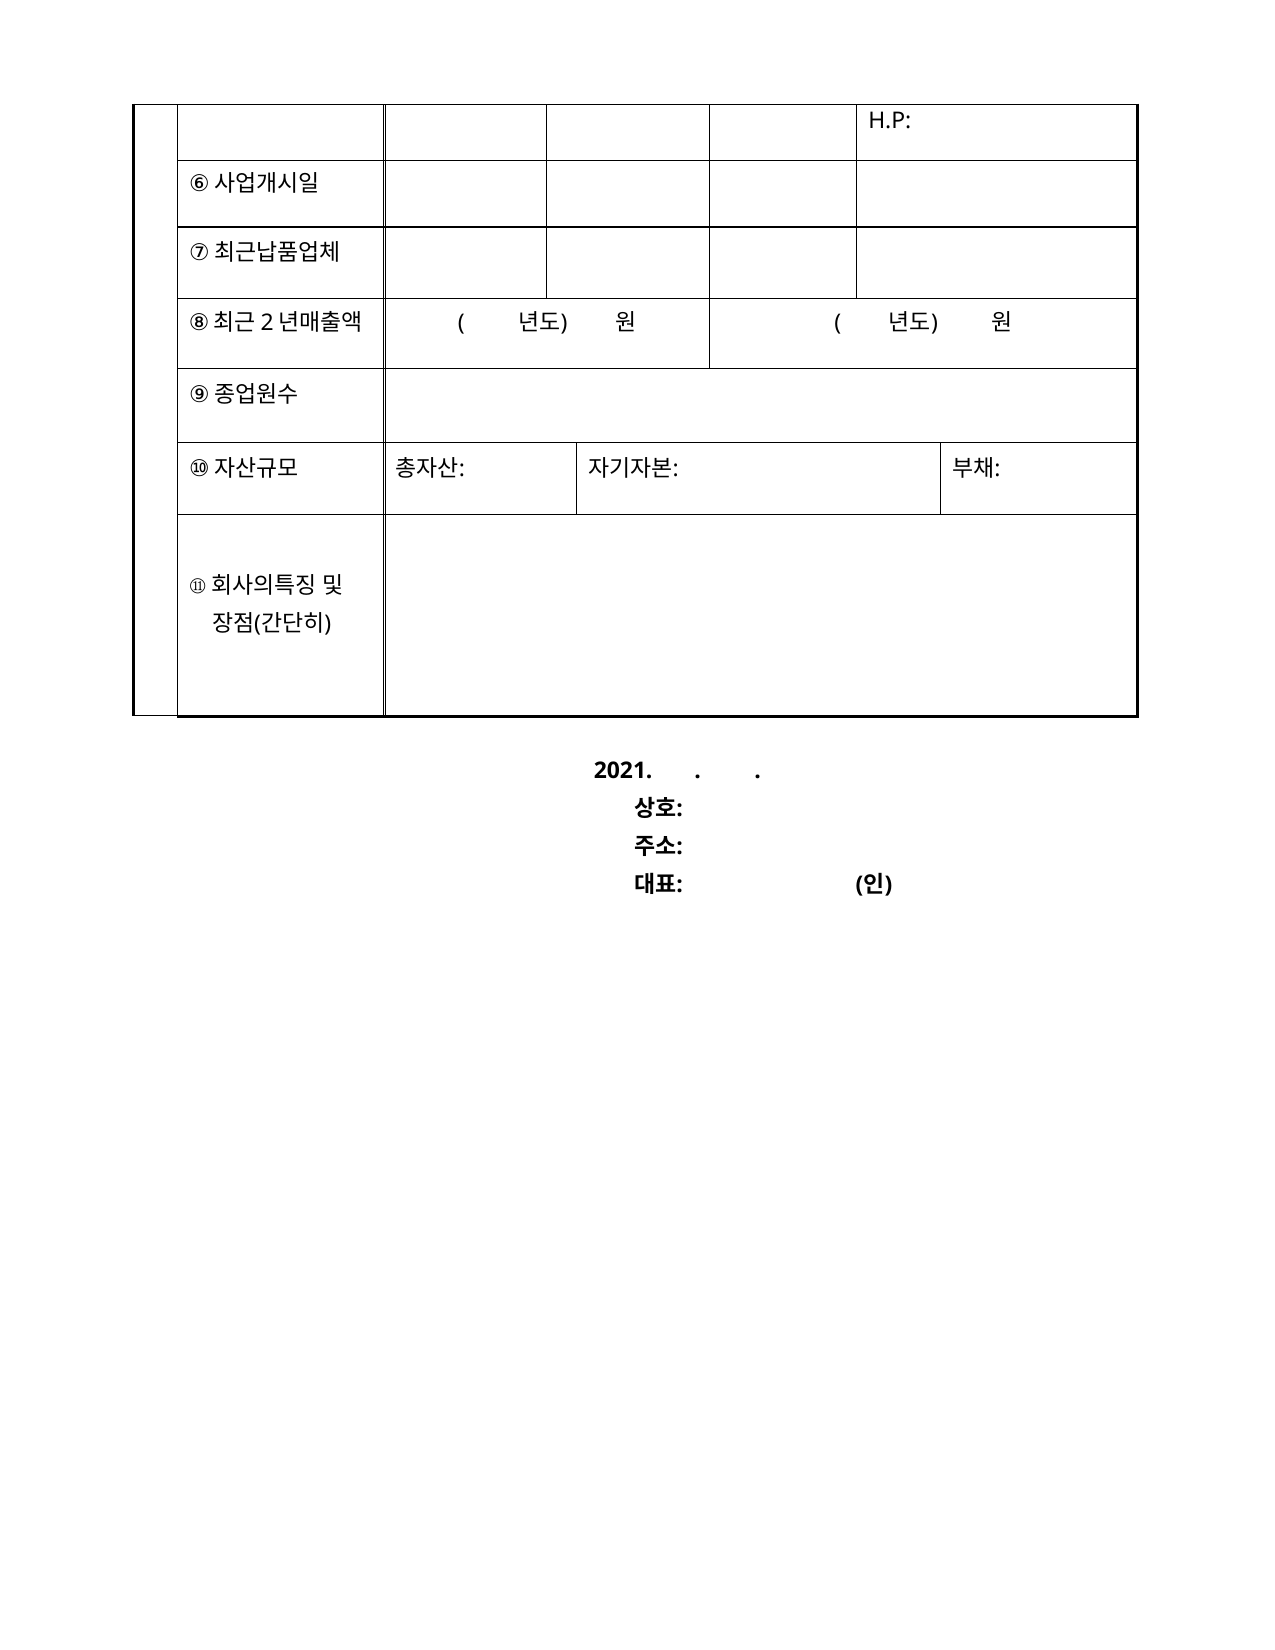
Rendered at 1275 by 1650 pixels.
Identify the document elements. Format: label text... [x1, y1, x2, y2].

table_cell ( 년도) 원 [386, 299, 709, 367]
table_cell [386, 515, 1136, 714]
table_cell ⑦최근납품업체 [178, 228, 383, 298]
list 2021. . . [229, 754, 1125, 785]
table_cell [710, 228, 856, 298]
table_cell H.P: [857, 105, 1136, 160]
table_cell 총자산: [386, 443, 576, 514]
list 상호: [229, 789, 1125, 823]
table_cell [547, 161, 709, 226]
table_cell ⑩자산규모 [178, 443, 383, 514]
table_cell ⑧최근2년매출액 [178, 299, 383, 367]
table_cell [710, 105, 856, 160]
list 주소: [229, 828, 1125, 861]
table_cell [710, 161, 856, 226]
table_cell 부채: [941, 443, 1136, 514]
table_cell ⑪회사의특징 및 장점(간단히) [178, 515, 383, 714]
table_cell [857, 161, 1136, 226]
table_cell ( 년도) 원 [710, 299, 1136, 367]
table_cell [386, 369, 1136, 442]
table_cell [547, 228, 709, 298]
table_cell [547, 105, 709, 160]
table_cell [386, 161, 546, 226]
table_cell [386, 228, 546, 298]
table_cell ⑥사업개시일 [178, 161, 383, 226]
table_cell [857, 228, 1136, 298]
table_cell 자기자본: [577, 443, 940, 514]
table_cell ⑨종업원수 [178, 369, 383, 442]
table_cell [386, 105, 546, 160]
list 대표: (인) [229, 866, 1125, 899]
